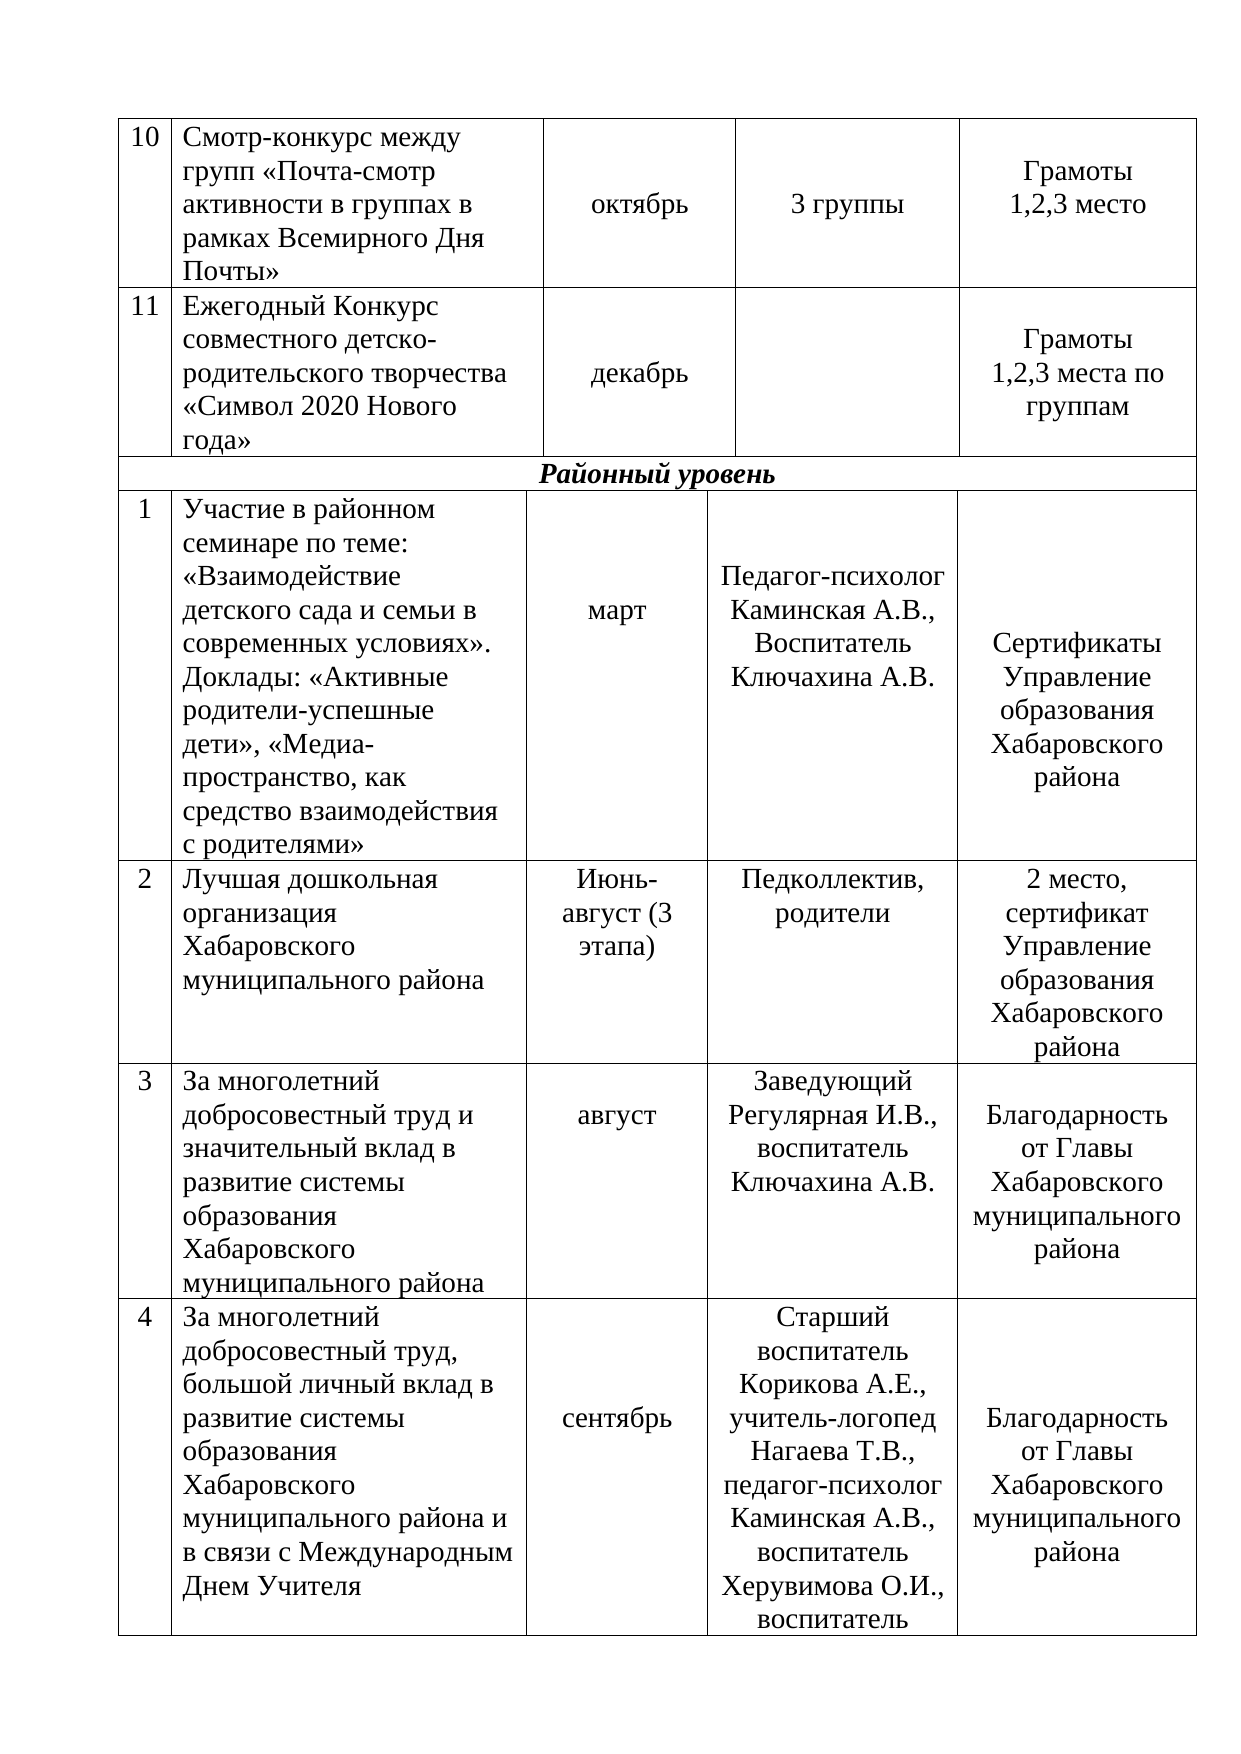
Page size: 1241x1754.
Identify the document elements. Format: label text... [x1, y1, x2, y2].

table_header Грамоты 1,2,3 место [960, 119, 1196, 287]
table_header 3 группы [736, 119, 959, 287]
table_cell август [527, 1064, 707, 1298]
table_cell 4 [119, 1299, 171, 1635]
table_cell Июнь-август (3 этапа) [527, 861, 707, 1062]
table_cell Сертификаты Управление образования Хабаровского района [958, 491, 1196, 860]
table_cell Заведующий Регулярная И.В., воспитатель Ключахина А.В. [708, 1064, 957, 1298]
table_cell 2 место, сертификат Управление образования Хабаровского района [958, 861, 1196, 1062]
table_header Смотр-конкурс между групп «Почта-смотр активности в группах в рамках Всемирного Дня Почты» [172, 119, 543, 287]
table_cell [958, 1299, 1196, 1635]
table_cell Благодарность от Главы Хабаровского муниципального района [958, 1064, 1196, 1298]
table_cell 11 [119, 288, 171, 456]
table_cell За многолетний добросовестный труд и значительный вклад в развитие системы образования Хабаровского муниципального района [172, 1064, 526, 1298]
table_cell декабрь [544, 288, 735, 456]
table_header октябрь [544, 119, 735, 287]
table_cell 3 [119, 1064, 171, 1298]
table_cell Участие в районном семинаре по теме: «Взаимодействие детского сада и семьи в современных условиях». Доклады: «Активные родители-успешные дети», «Медиа-пространство, как средство взаимодействия с родителями» [172, 491, 526, 860]
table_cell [708, 1299, 957, 1635]
table_cell 1 [119, 491, 171, 860]
table_cell Педагог-психолог Каминская А.В., Воспитатель Ключахина А.В. [708, 491, 957, 860]
table_cell Педколлектив, родители [708, 861, 957, 1062]
table_cell сентябрь [527, 1299, 707, 1635]
table_cell март [527, 491, 707, 860]
table_cell Лучшая дошкольная организация Хабаровского муниципального района [172, 861, 526, 1062]
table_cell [172, 1299, 526, 1635]
table_cell [736, 288, 959, 456]
table_cell Ежегодный Конкурс совместного детско-родительского творчества «Символ 2020 Нового года» [172, 288, 543, 456]
table_cell Районный уровень [119, 457, 1196, 490]
table_cell 2 [119, 861, 171, 1062]
table_cell Грамоты 1,2,3 места по группам [960, 288, 1196, 456]
table_header 10 [119, 119, 171, 287]
